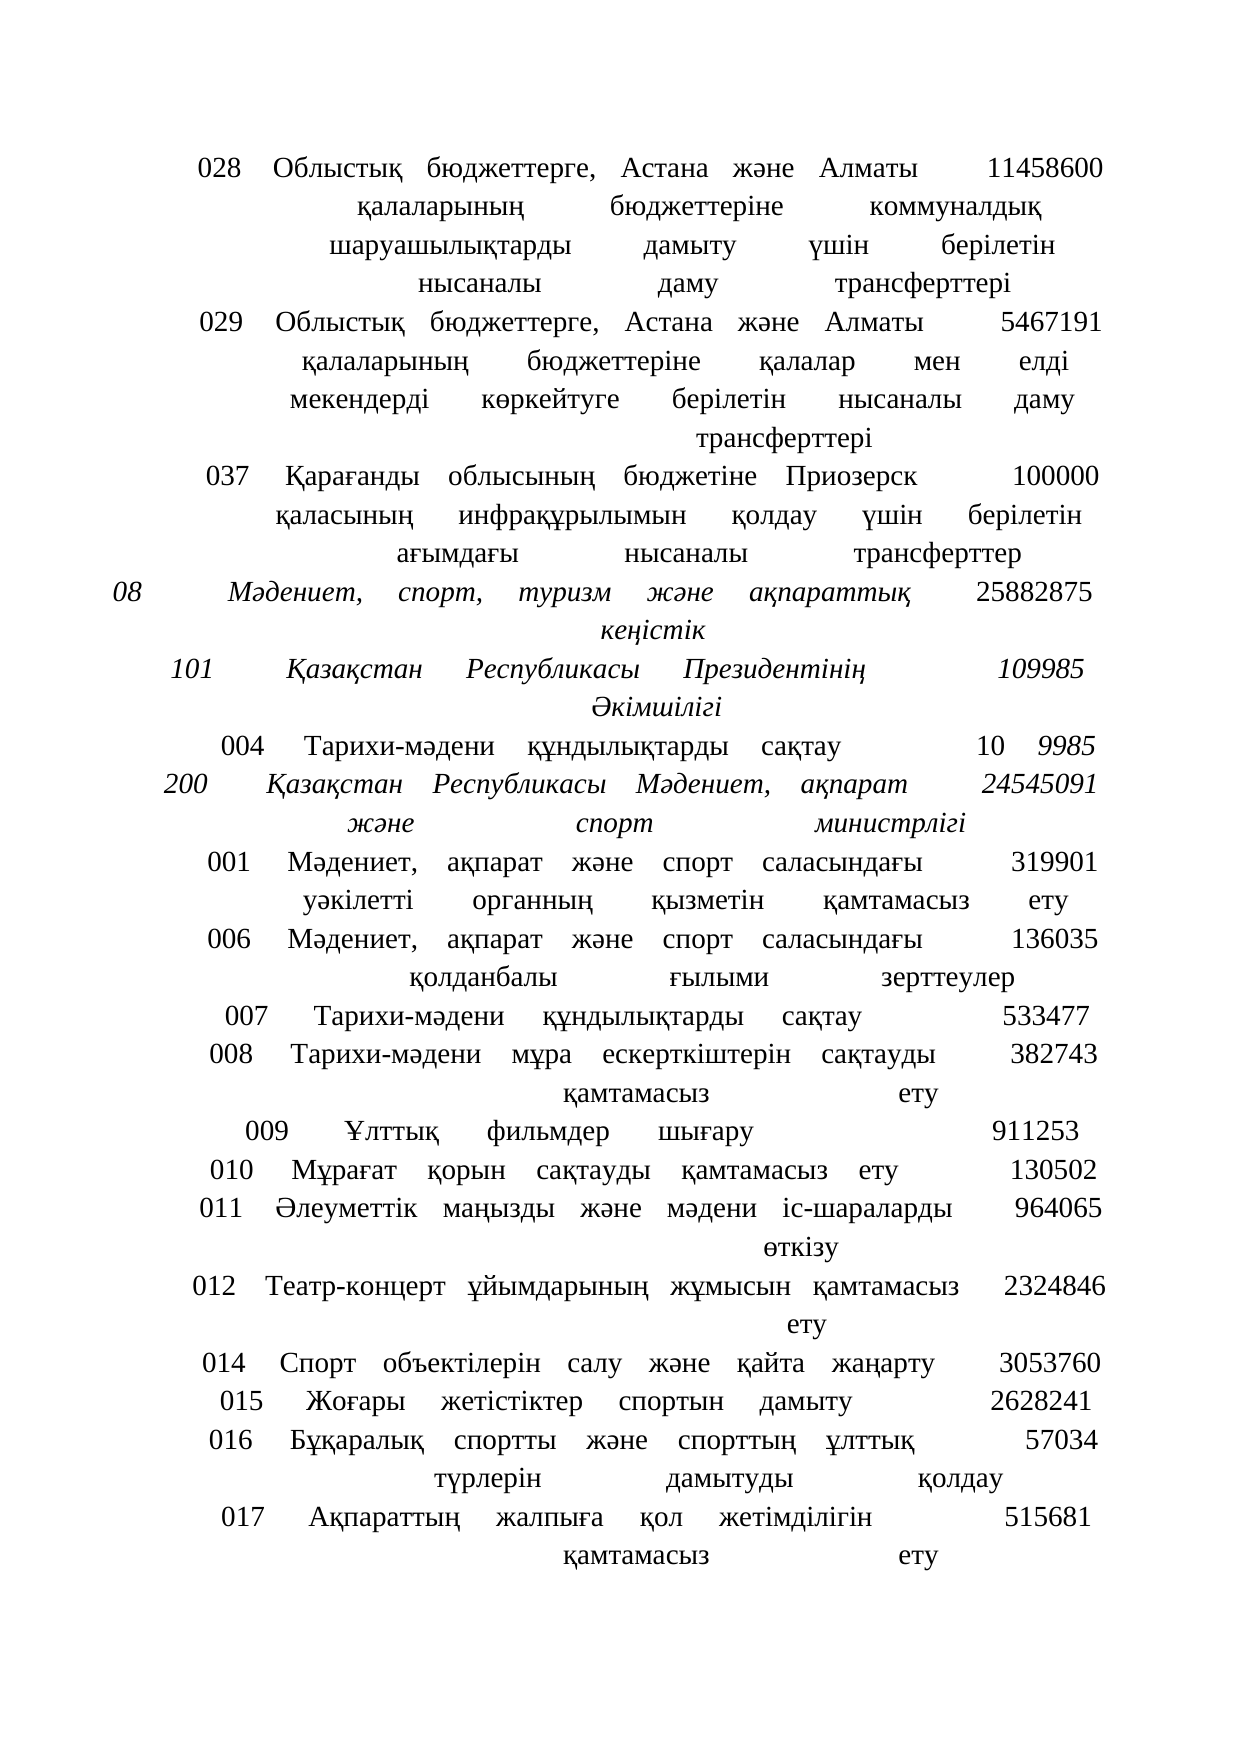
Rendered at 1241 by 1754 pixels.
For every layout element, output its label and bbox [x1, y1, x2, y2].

text [112, 150, 1128, 1571]
